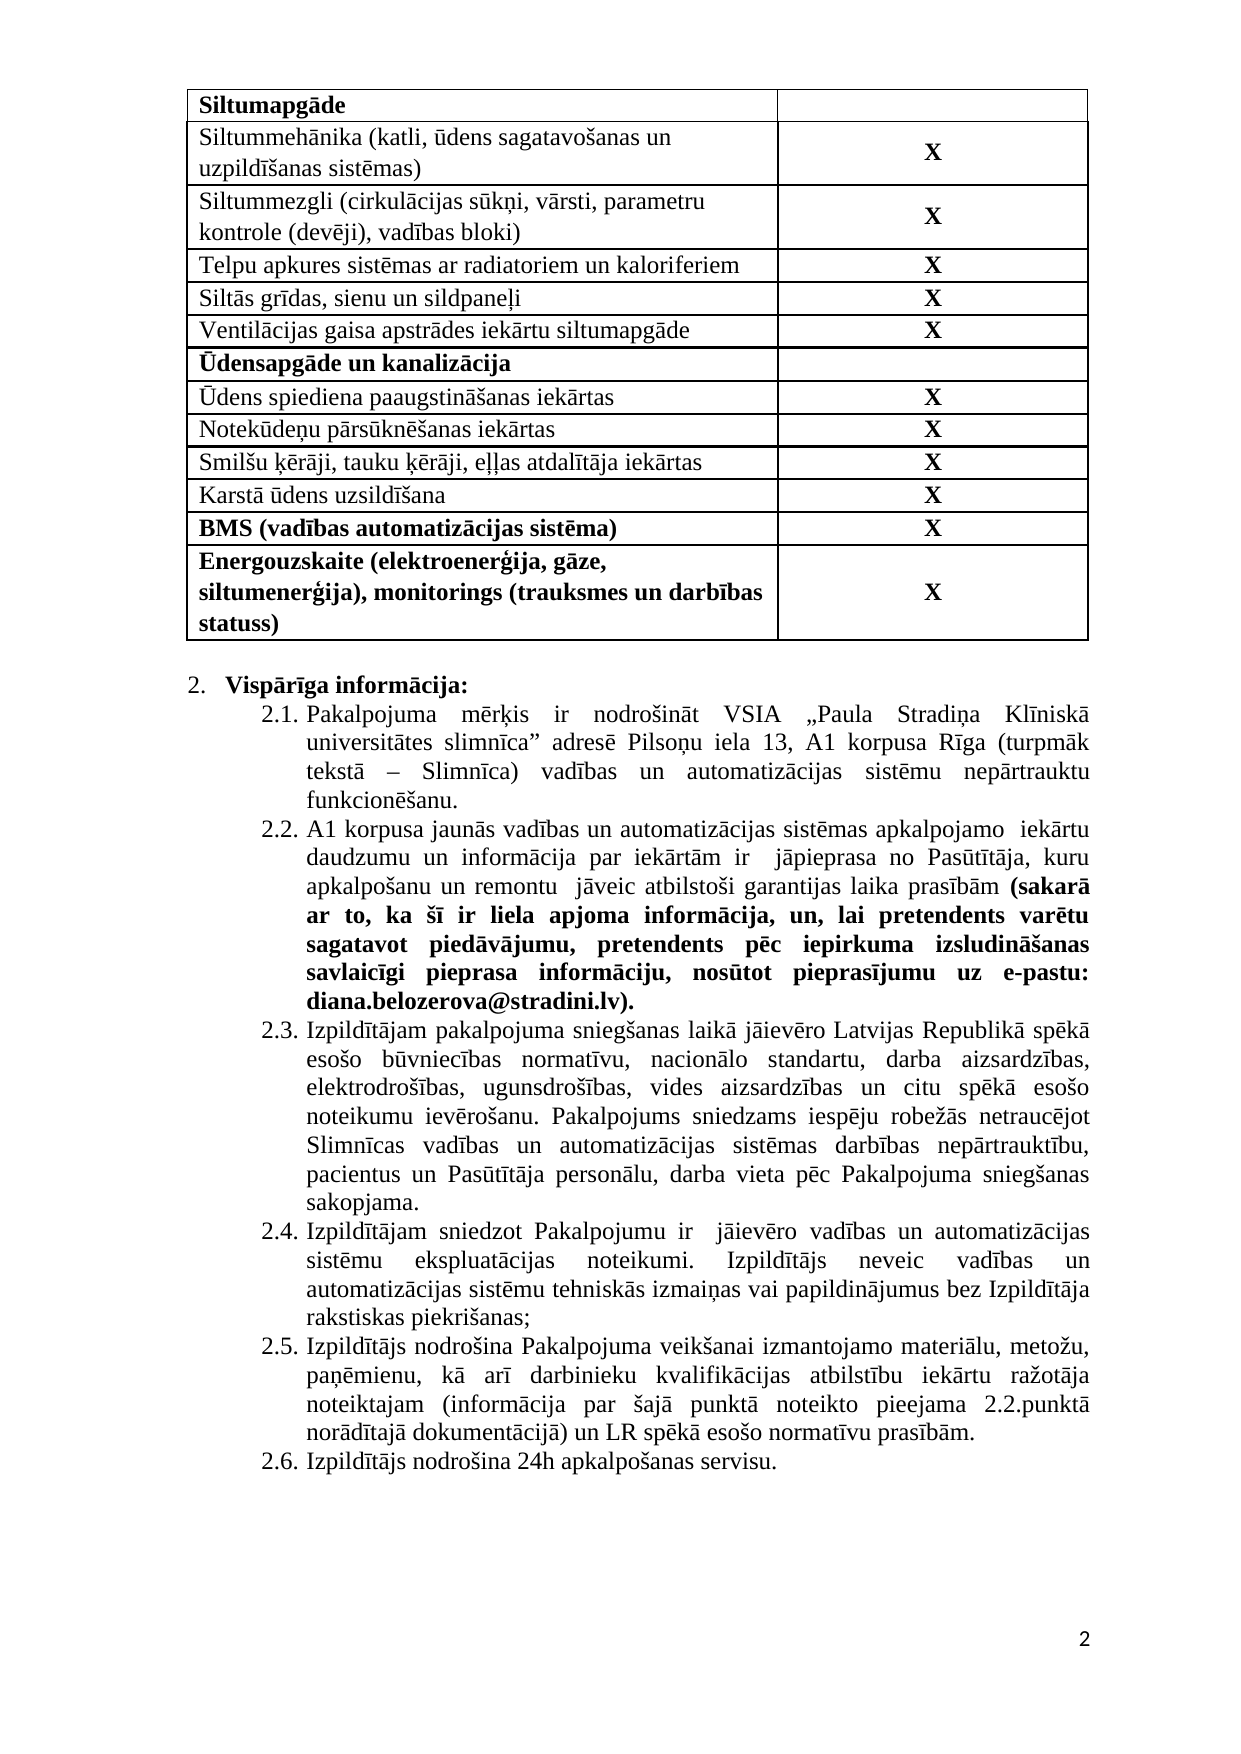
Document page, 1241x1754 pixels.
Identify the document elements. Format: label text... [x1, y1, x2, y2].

list Izpildītājam pakalpojuma sniegšanas laikā jāievēro Latvijas Republikā spēkā esošo būvniecības normatīvu, nacionālo standartu, darba aizsardzības, elektrodrošības, ugunsdrošības, vides aizsardzības un citu spēkā esošo noteikumu ievērošanu. Pakalpojums sniedzams iespēju robežās netraucējot Slimnīcas vadības un automatizācijas sistēmas darbības nepārtrauktību, pacientus un Pasūtītāja personālu, darba vieta pēc Pakalpojuma sniegšanas sakopjama. [261, 1015, 1090, 1216]
table_cell [779, 349, 1087, 379]
table_cell Ventilācijas gaisa apstrādes iekārtu siltumapgāde [188, 316, 777, 346]
table_cell Telpu apkures sistēmas ar radiatoriem un kaloriferiem [188, 250, 777, 281]
table_cell Ūdens spiediena paaugstināšanas iekārtas [188, 382, 777, 412]
table_header [778, 90, 1087, 121]
table_cell Energouzskaite (elektroenerģija, gāze, siltumenerģija), monitorings (trauksmes un darbības statuss) [188, 546, 777, 639]
table_cell X [779, 186, 1087, 248]
list Izpildītājam sniedzot Pakalpojumu ir jāievēro vadības un automatizācijas sistēmu ekspluatācijas noteikumi. Izpildītājs neveic vadības un automatizācijas sistēmu tehniskās izmaiņas vai papildinājumus bez Izpildītāja rakstiskas piekrišanas; [261, 1216, 1090, 1331]
table_cell Ūdensapgāde un kanalizācija [188, 349, 777, 379]
table_cell X [779, 415, 1087, 445]
table_cell Siltās grīdas, sienu un sildpaneļi [188, 283, 777, 313]
table_cell Karstā ūdens uzsildīšana [188, 480, 777, 511]
table_cell X [779, 382, 1087, 412]
table_cell Siltummezgli (cirkulācijas sūkņi, vārsti, parametru kontrole (devēji), vadības bloki) [188, 186, 777, 248]
list Izpildītājs nodrošina 24h apkalpošanas servisu. [261, 1446, 1090, 1475]
list Vispārīga informācija: [187, 670, 1090, 699]
table_cell Notekūdeņu pārsūknēšanas iekārtas [188, 415, 777, 445]
table_header Siltumapgāde [188, 90, 777, 121]
table_cell X [779, 250, 1087, 281]
table_cell Siltummehānika (katli, ūdens sagatavošanas un uzpildīšanas sistēmas) [188, 122, 777, 184]
list Pakalpojuma mērķis ir nodrošināt VSIA „Paula Stradiņa Klīniskā universitātes slimnīca” adresē Pilsoņu iela 13, A1 korpusa Rīga (turpmāk tekstā – Slimnīca) vadības un automatizācijas sistēmu nepārtrauktu funkcionēšanu. [261, 699, 1090, 814]
table_cell X [779, 122, 1087, 184]
table_cell X [779, 283, 1087, 313]
list A1 korpusa jaunās vadības un automatizācijas sistēmas apkalpojamo iekārtu daudzumu un informācija par iekārtām ir jāpieprasa no Pasūtītāja, kuru apkalpošanu un remontu jāveic atbilstoši garantijas laika prasībām (sakarā ar to, ka šī ir liela apjoma informācija, un, lai pretendents varētu sagatavot piedāvājumu, pretendents pēc iepirkuma izsludināšanas savlaicīgi pieprasa informāciju, nosūtot pieprasījumu uz e-pastu: diana.belozerova@stradini.lv). [261, 814, 1090, 1015]
table_cell X [779, 448, 1087, 478]
table_cell X [779, 513, 1087, 544]
table_cell BMS (vadības automatizācijas sistēma) [188, 513, 777, 544]
table_cell Smilšu ķērāji, tauku ķērāji, eļļas atdalītāja iekārtas [188, 448, 777, 478]
table_cell X [779, 316, 1087, 346]
list Izpildītājs nodrošina Pakalpojuma veikšanai izmantojamo materiālu, metožu, paņēmienu, kā arī darbinieku kvalifikācijas atbilstību iekārtu ražotāja noteiktajam (informācija par šajā punktā noteikto pieejama 2.2.punktā norādītajā dokumentācijā) un LR spēkā esošo normatīvu prasībām. [261, 1331, 1090, 1446]
table_cell X [779, 546, 1087, 639]
table_cell X [779, 480, 1087, 511]
